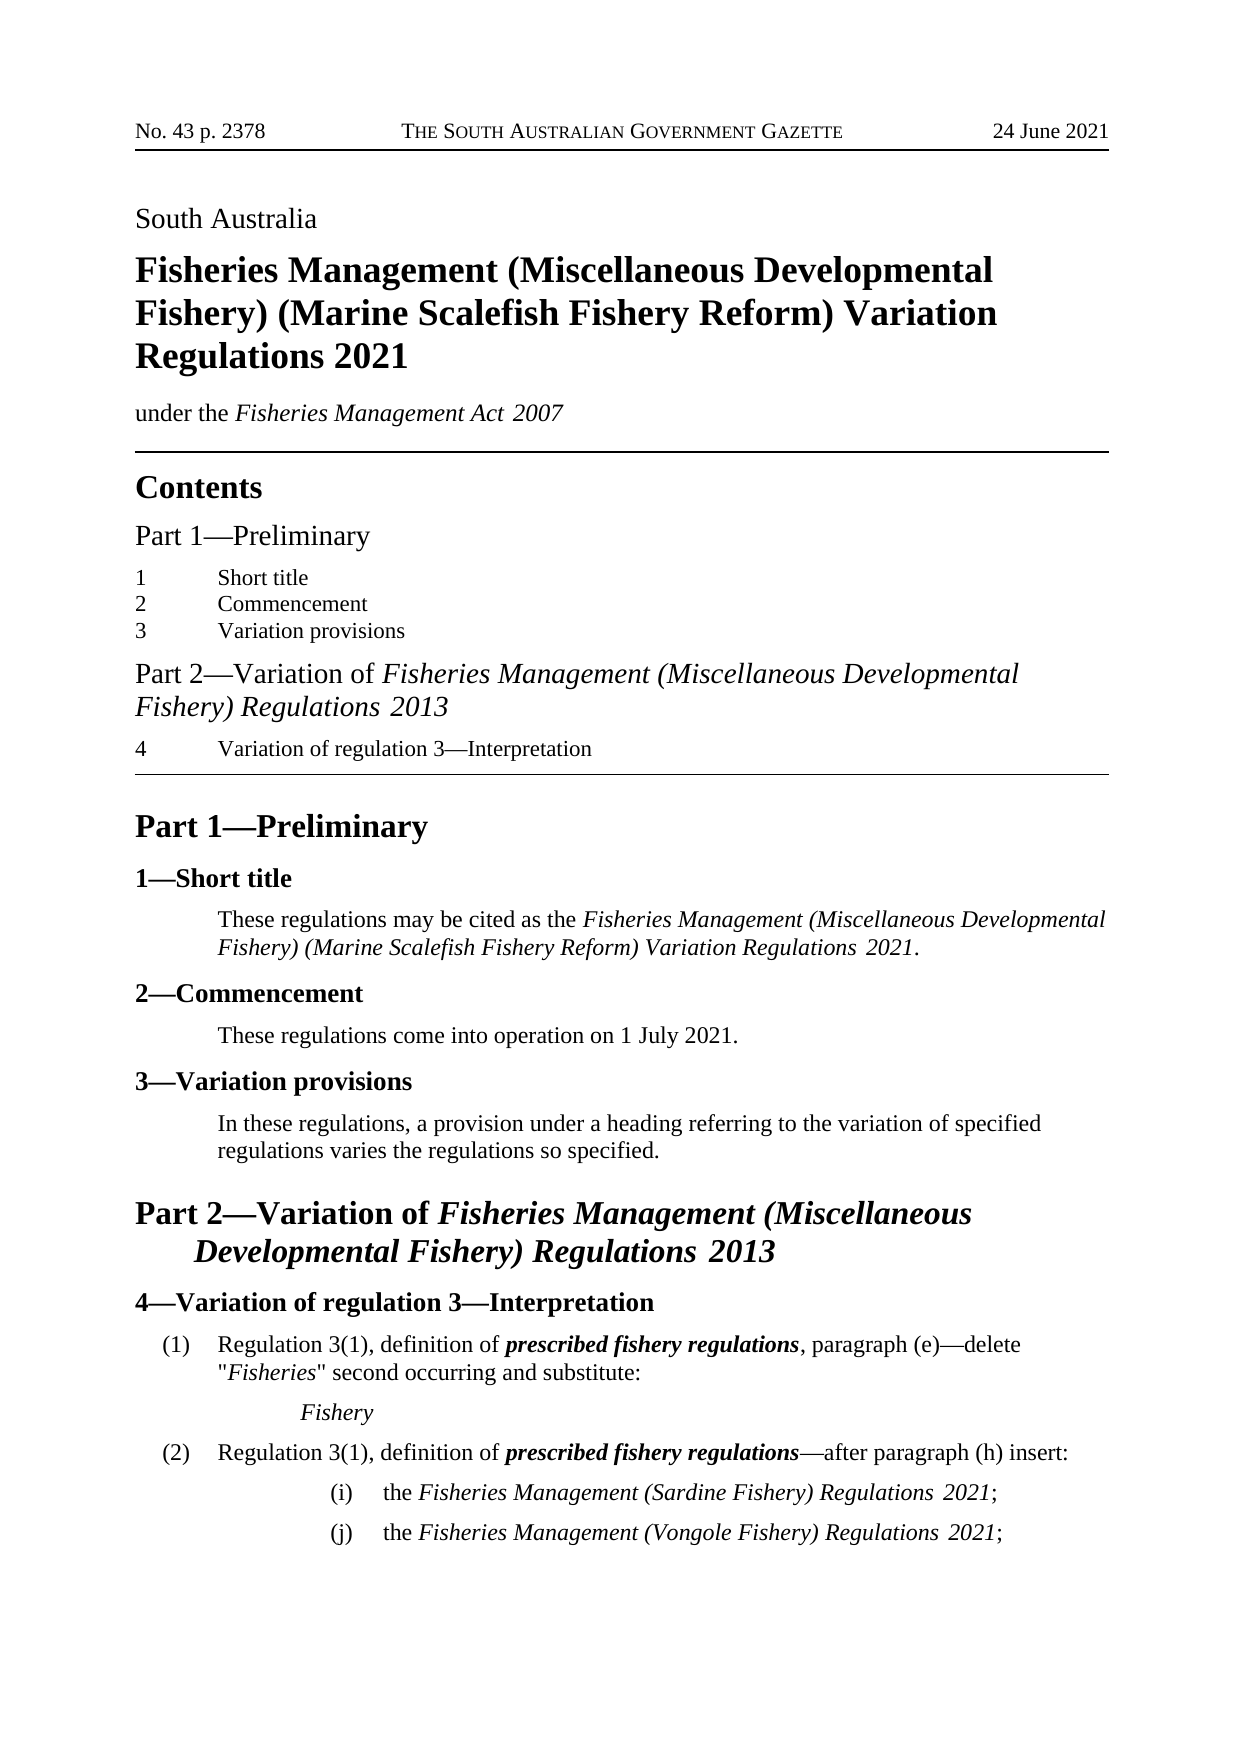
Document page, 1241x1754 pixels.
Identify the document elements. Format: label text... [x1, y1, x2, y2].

subtitle Fisheries Management (Miscellaneous Developmental Fishery) (Marine Scalefish Fishery Reform) Variation Regulations 2021 [135, 247, 1109, 377]
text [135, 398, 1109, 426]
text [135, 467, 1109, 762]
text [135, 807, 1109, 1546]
text South Australia [135, 201, 1109, 235]
